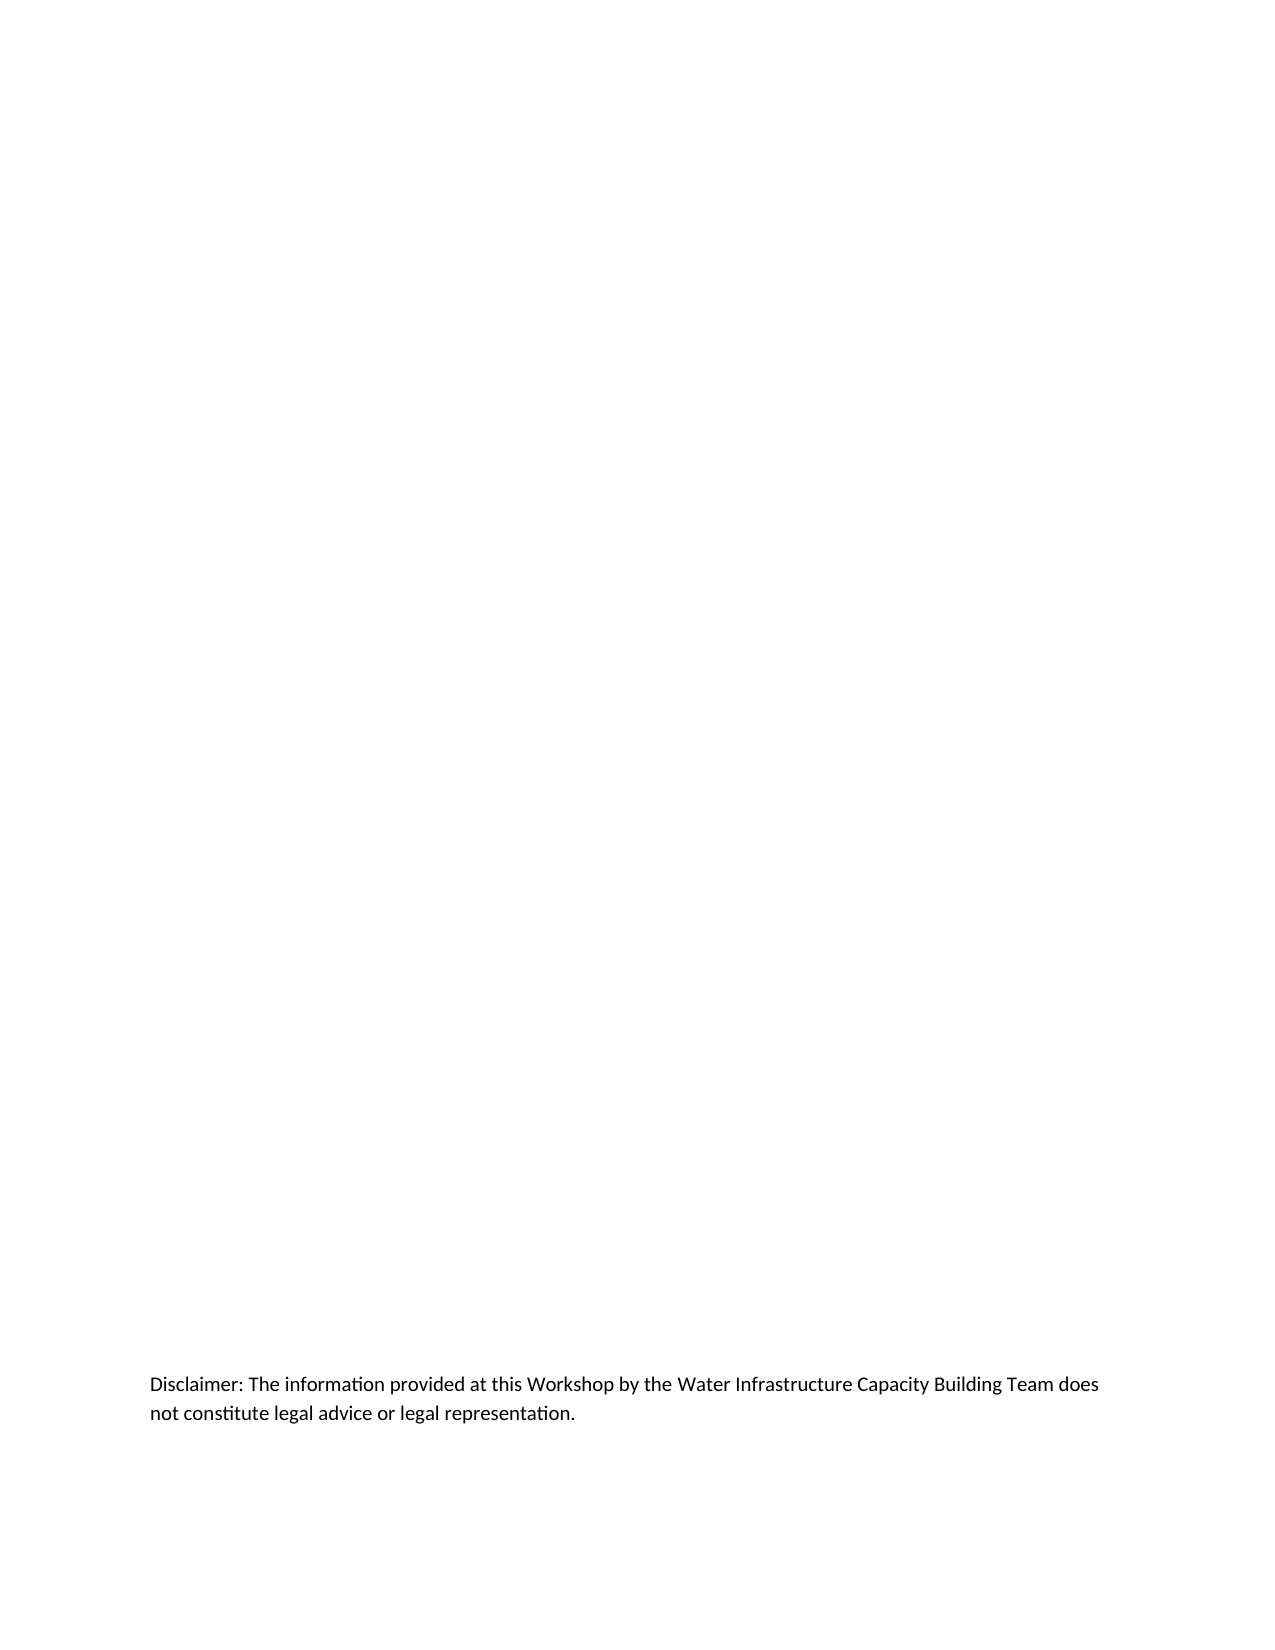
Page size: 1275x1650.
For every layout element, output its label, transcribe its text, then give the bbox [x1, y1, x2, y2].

text Disclaimer: The information provided at this Workshop by the Water Infrastructure Capacity Building Team does not constitute legal advice or legal representation. [150, 1371, 1125, 1425]
